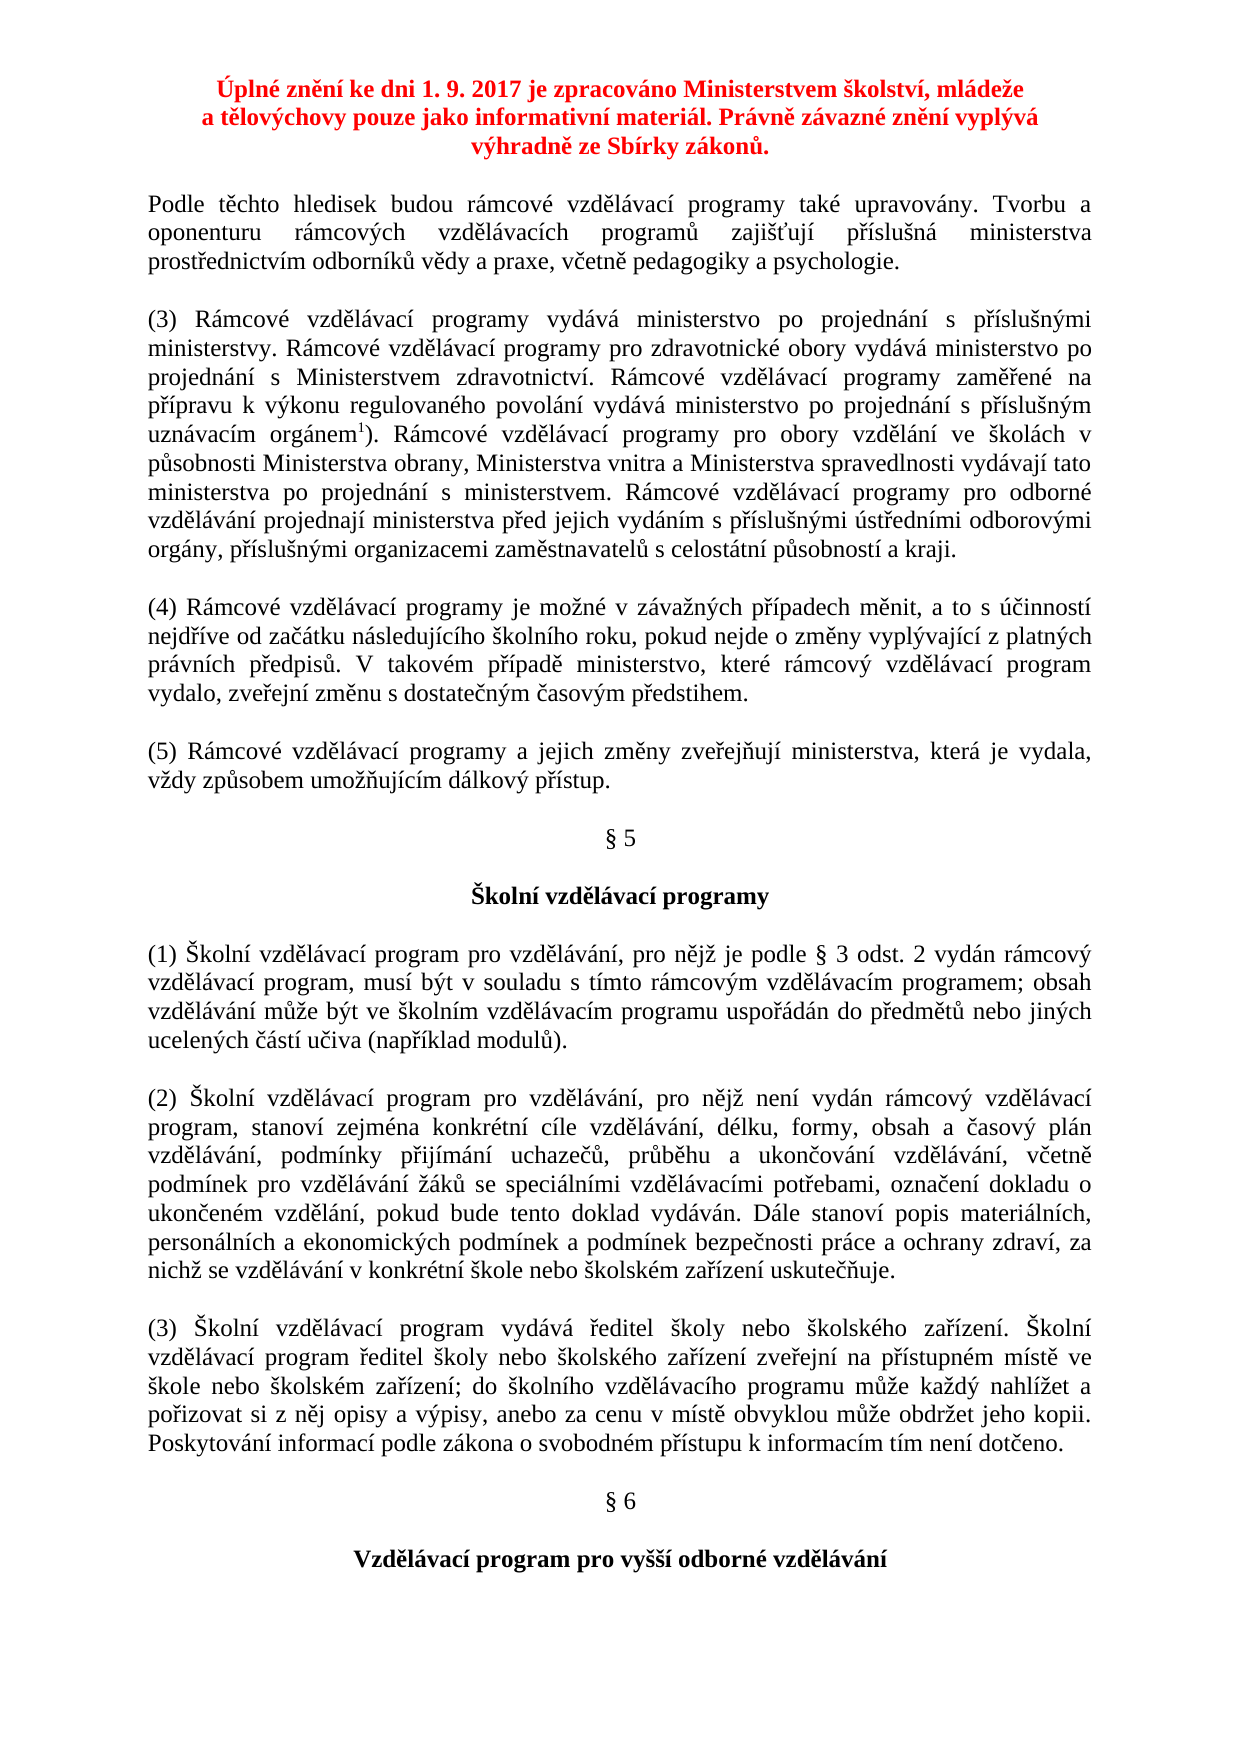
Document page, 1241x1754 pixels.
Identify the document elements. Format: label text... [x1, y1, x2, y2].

text Školní vzdělávací programy [148, 881, 1093, 909]
text Podle těchto hledisek budou rámcové vzdělávací programy také upravovány. Tvorbu a oponenturu rámcových vzdělávacích programů zajišťují příslušná ministerstva prostřednictvím odborníků vědy a praxe, včetně pedagogiky a psychologie. [148, 189, 1093, 275]
text Vzdělávací program pro vyšší odborné vzdělávání [148, 1544, 1093, 1573]
text (1) Školní vzdělávací program pro vzdělávání, pro nějž je podle § 3 odst. 2 vydán rámcový vzdělávací program, musí být v souladu s tímto rámcovým vzdělávacím programem; obsah vzdělávání může být ve školním vzdělávacím programu uspořádán do předmětů nebo jiných ucelených částí učiva (například modulů). [148, 939, 1093, 1054]
text (2) Školní vzdělávací program pro vzdělávání, pro nějž není vydán rámcový vzdělávací program, stanoví zejména konkrétní cíle vzdělávání, délku, formy, obsah a časový plán vzdělávání, podmínky přijímání uchazečů, průběhu a ukončování vzdělávání, včetně podmínek pro vzdělávání žáků se speciálními vzdělávacími potřebami, označení dokladu o ukončeném vzdělání, pokud bude tento doklad vydáván. Dále stanoví popis materiálních, personálních a ekonomických podmínek a podmínek bezpečnosti práce a ochrany zdraví, za nichž se vzdělávání v konkrétní škole nebo školském zařízení uskutečňuje. [148, 1083, 1093, 1284]
text § 6 [148, 1486, 1093, 1515]
text (3) Rámcové vzdělávací programy vydává ministerstvo po projednání s příslušnými ministerstvy. Rámcové vzdělávací programy pro zdravotnické obory vydává ministerstvo po projednání s Ministerstvem zdravotnictví. Rámcové vzdělávací programy zaměřené na přípravu k výkonu regulovaného povolání vydává ministerstvo po projednání s příslušným uznávacím orgánem1). Rámcové vzdělávací programy pro obory vzdělání ve školách v působnosti Ministerstva obrany, Ministerstva vnitra a Ministerstva spravedlnosti vydávají tato ministerstva po projednání s ministerstvem. Rámcové vzdělávací programy pro odborné vzdělávání projednají ministerstva před jejich vydáním s příslušnými ústředními odborovými orgány, příslušnými organizacemi zaměstnavatelů s celostátní působností a kraji. [148, 304, 1093, 563]
text (3) Školní vzdělávací program vydává ředitel školy nebo školského zařízení. Školní vzdělávací program ředitel školy nebo školského zařízení zveřejní na přístupném místě ve škole nebo školském zařízení; do školního vzdělávacího programu může každý nahlížet a pořizovat si z něj opisy a výpisy, anebo za cenu v místě obvyklou může obdržet jeho kopii. Poskytování informací podle zákona o svobodném přístupu k informacím tím není dotčeno. [148, 1313, 1093, 1457]
text § 5 [148, 823, 1093, 852]
text (5) Rámcové vzdělávací programy a jejich změny zveřejňují ministerstva, která je vydala, vždy způsobem umožňujícím dálkový přístup. [148, 736, 1093, 794]
text (4) Rámcové vzdělávací programy je možné v závažných případech měnit, a to s účinností nejdříve od začátku následujícího školního roku, pokud nejde o změny vyplývající z platných právních předpisů. V takovém případě ministerstvo, které rámcový vzdělávací program vydalo, zveřejní změnu s dostatečným časovým předstihem. [148, 592, 1093, 707]
